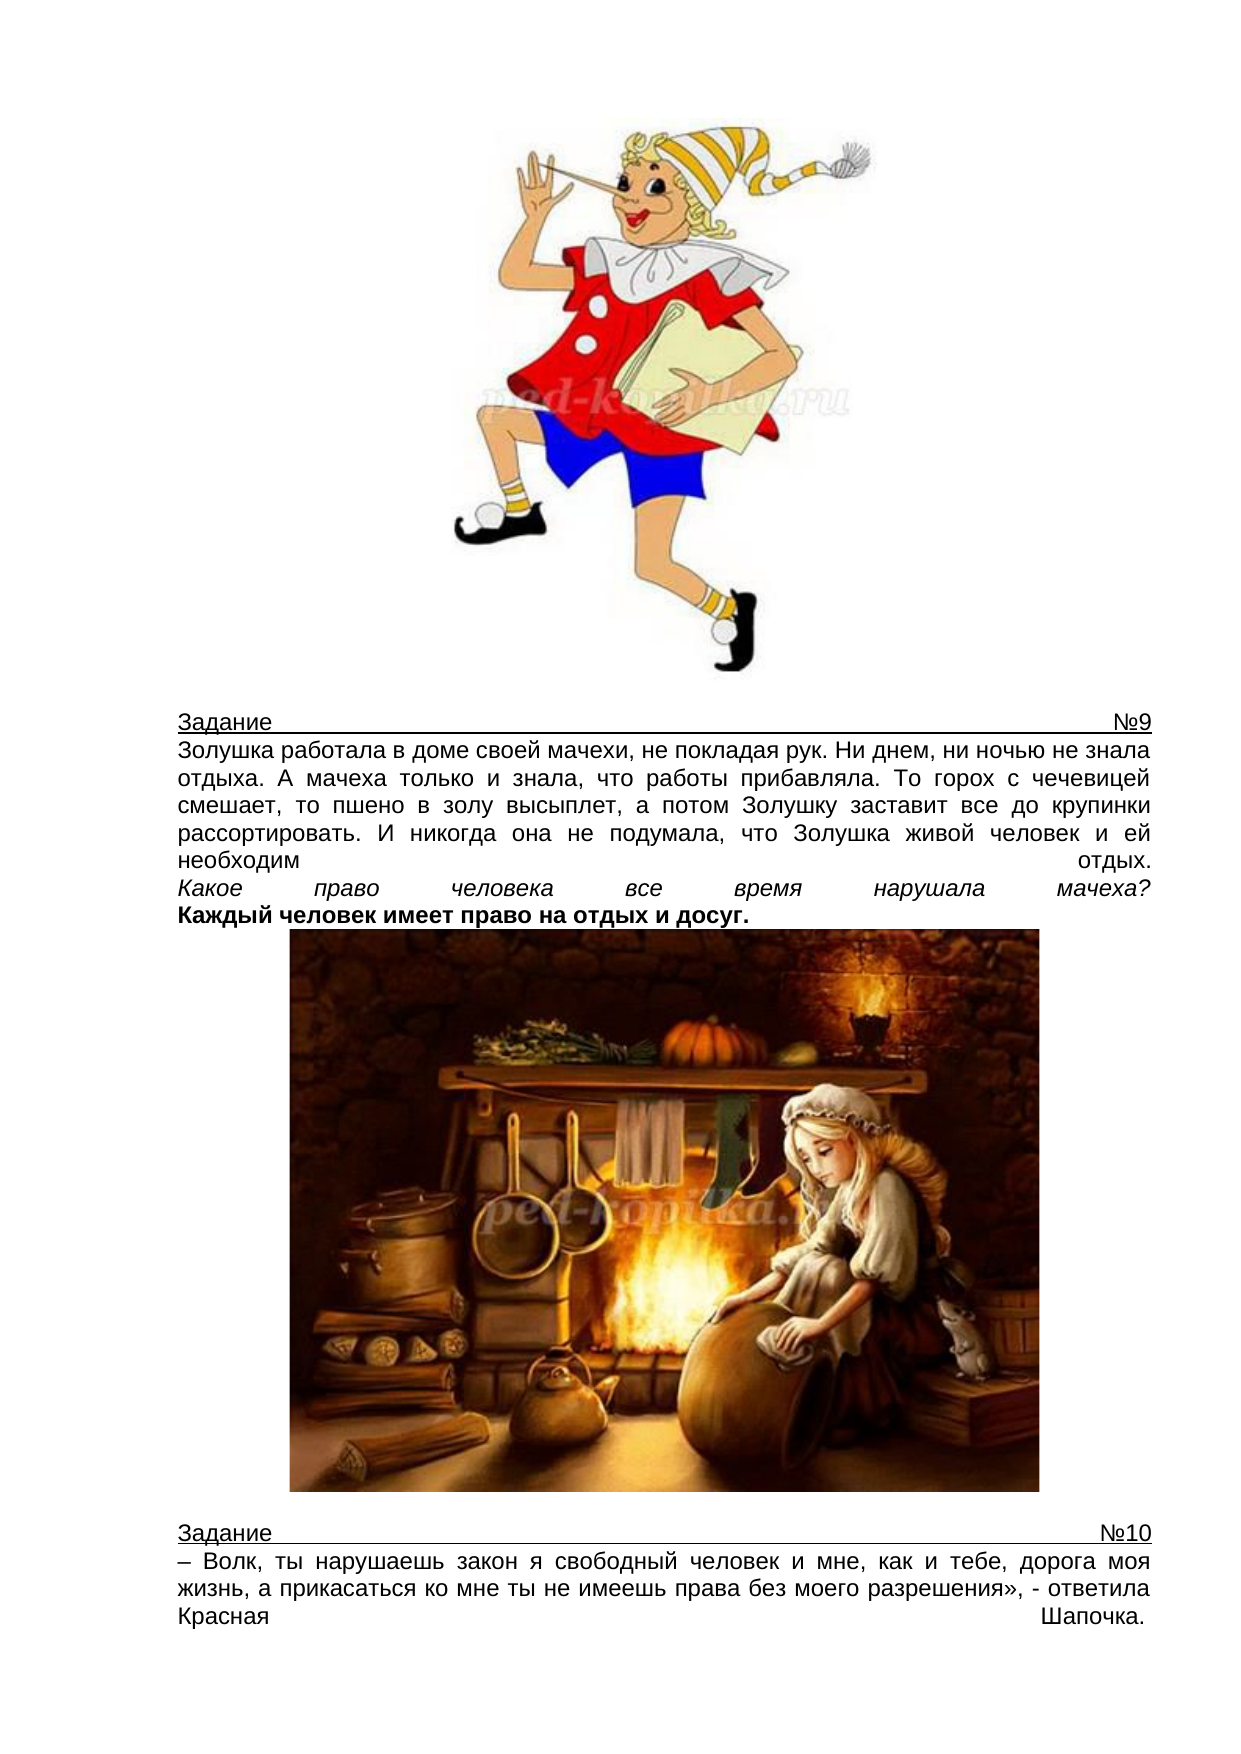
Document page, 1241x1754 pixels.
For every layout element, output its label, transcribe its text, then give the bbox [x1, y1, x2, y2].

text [177, 1544, 1152, 1629]
picture [289, 118, 1040, 681]
text Задание №9 Золушка работала в доме своей мачехи, не покладая рук. Ни днем, ни ночью не знала отдыха. А мачеха только и знала, что работы прибавляла. То горох с чечевицей смешает, то пшено в золу высыплет, а потом Золушку заставит все до крупинки рассортировать. И никогда она не подумала, что Золушка живой человек и ей необходим отдых. Какое право человека все время нарушала мачеха? Каждый человек имеет право на отдых и досуг. [177, 733, 1152, 929]
picture [289, 929, 1040, 1492]
text Задание №9 Золушка работала в доме своей мачехи, не покладая рук. Ни днем, ни ночью не знала отдыха. А мачеха только и знала, что работы прибавляла. То горох с чечевицей смешает, то пшено в золу высыплет, а потом Золушку заставит все до крупинки рассортировать. И никогда она не подумала, что Золушка живой человек и ей необходим отдых. Какое право человека все время нарушала мачеха? Каждый человек имеет право на отдых и досуг. [177, 681, 1152, 732]
